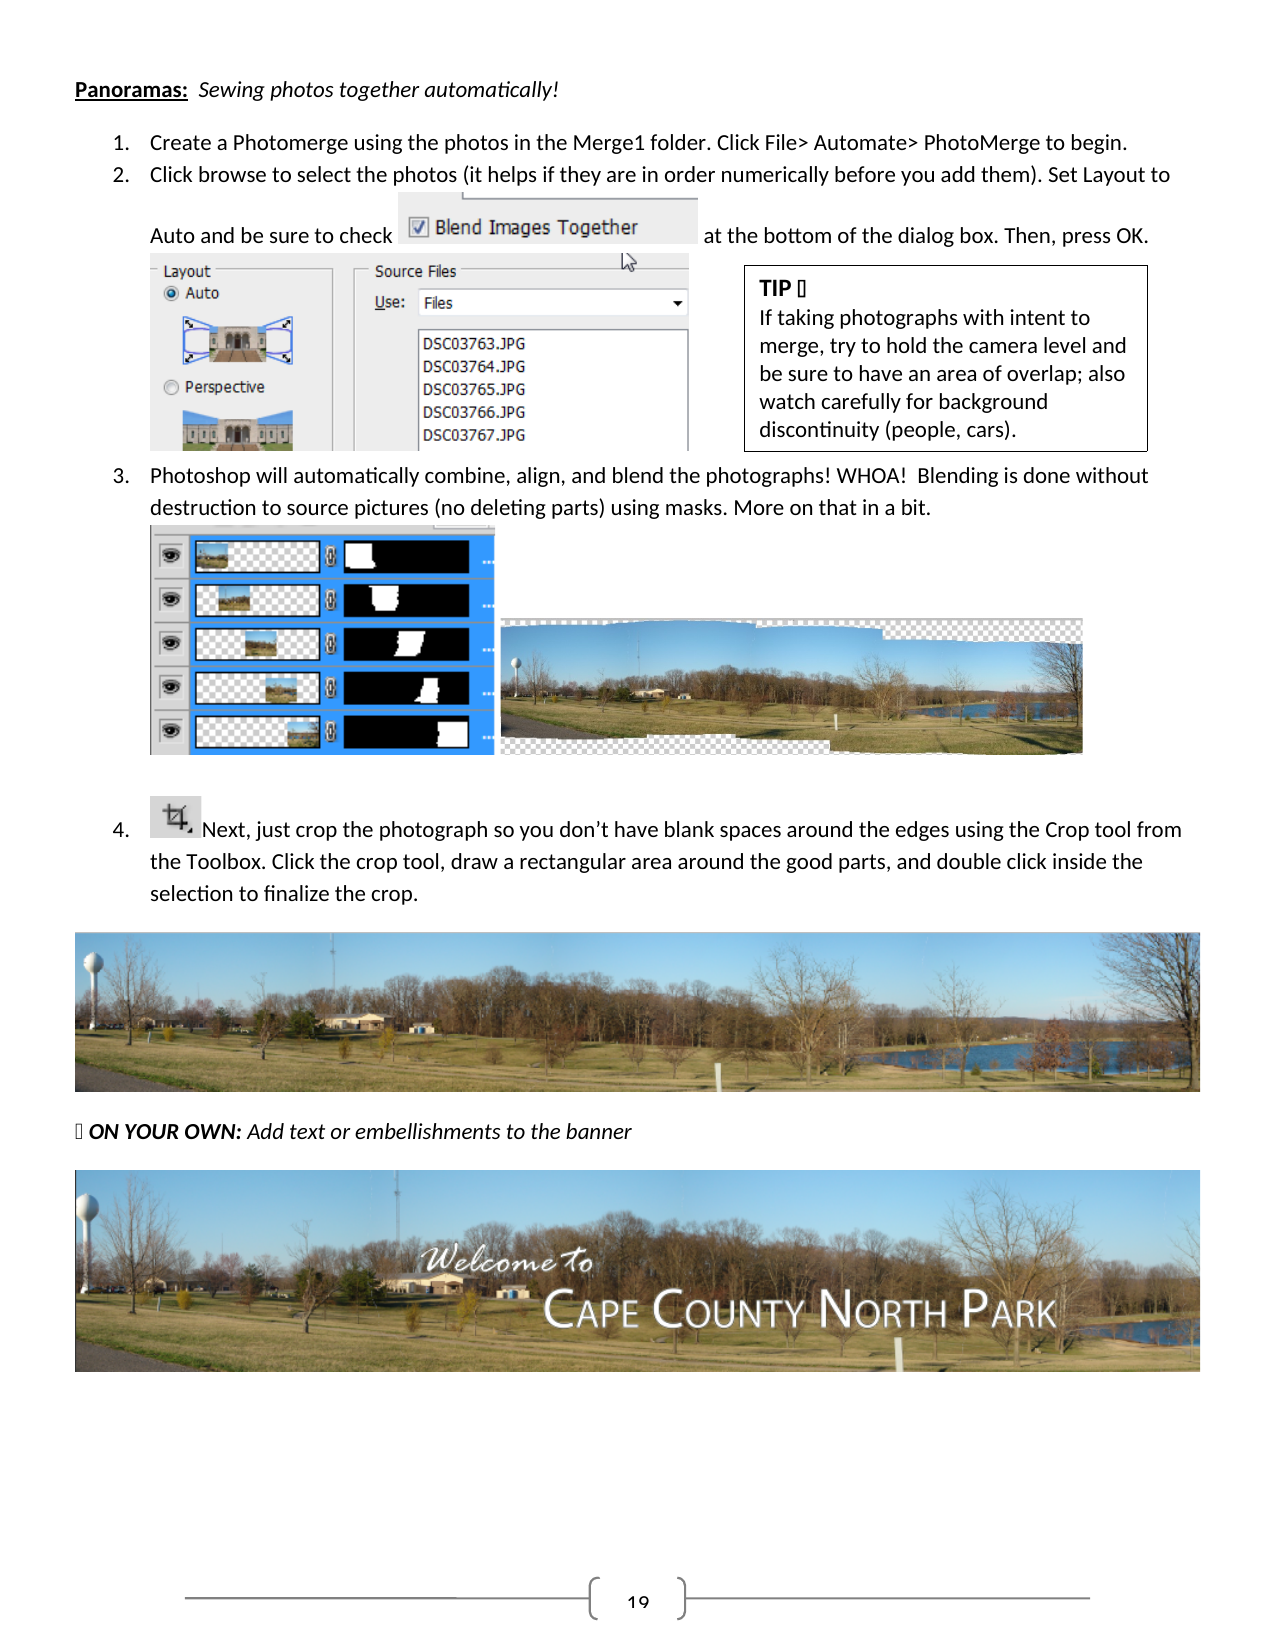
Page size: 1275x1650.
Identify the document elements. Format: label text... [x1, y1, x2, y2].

picture [150, 796, 202, 838]
picture [500, 618, 1083, 755]
picture [398, 192, 698, 244]
picture [150, 253, 689, 451]
picture [75, 932, 1200, 1092]
list Create a Photomerge using the photos in the Merge1 folder. Click File> Automate> PhotoMerge to begin. [112, 128, 1200, 156]
text ON YOUR OWN: Add text or embellishments to the banner [75, 1117, 1200, 1145]
list Next, just crop the photograph so you don’t have blank spaces around the edges using the Crop tool from the Toolbox. Click the crop tool, draw a rectangular area around the good parts, and double click inside the selection to finalize the crop. [112, 797, 1200, 908]
picture [75, 1170, 1200, 1372]
text Panoramas: Sewing photos together automatically! [75, 75, 1200, 103]
picture [150, 525, 496, 755]
